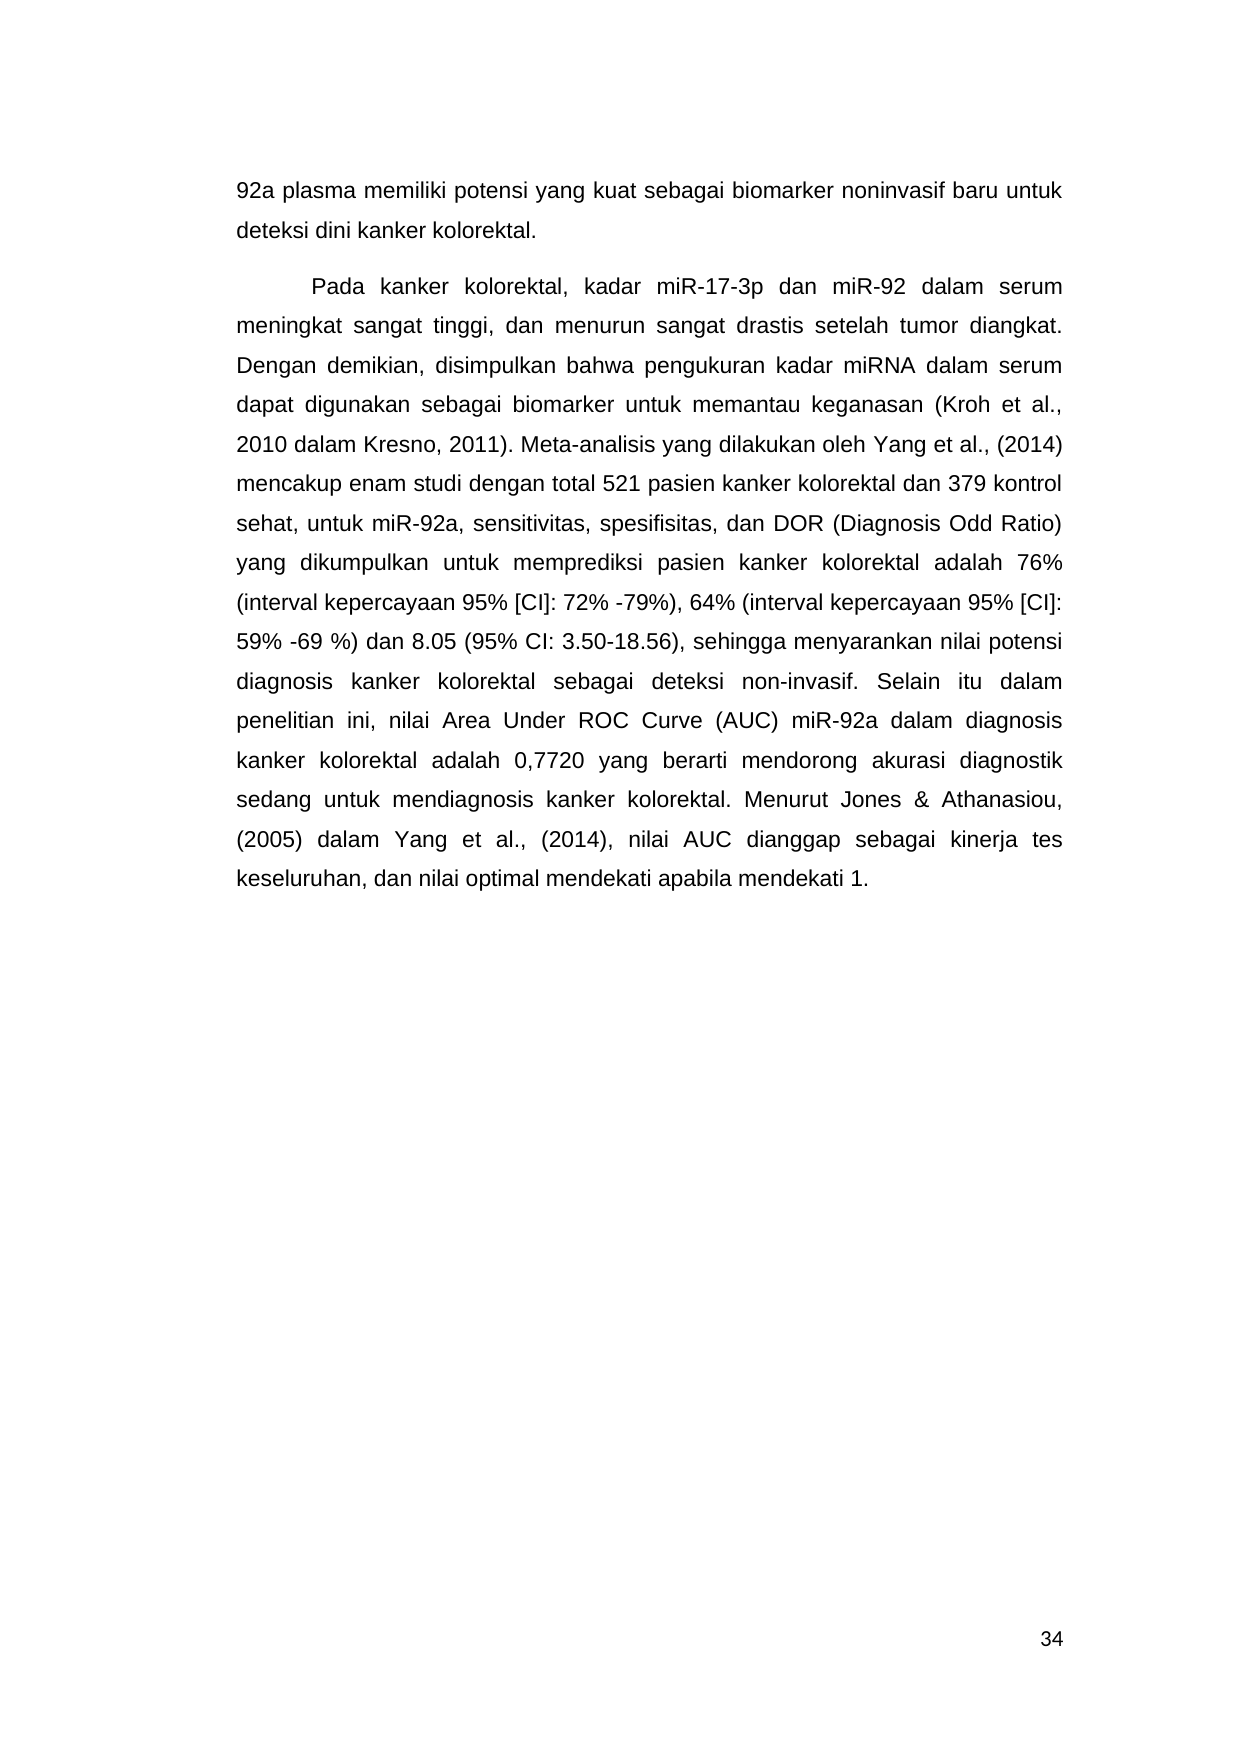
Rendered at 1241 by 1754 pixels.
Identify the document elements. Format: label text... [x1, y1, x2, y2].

text Pada kanker kolorektal, kadar miR-17-3p dan miR-92 dalam serum meningkat sangat tinggi, dan menurun sangat drastis setelah tumor diangkat. Dengan demikian, disimpulkan bahwa pengukuran kadar miRNA dalam serum dapat digunakan sebagai biomarker untuk memantau keganasan (Kroh et al., 2010 dalam Kresno, 2011). Meta-analisis yang dilakukan oleh Yang et al., (2014) mencakup enam studi dengan total 521 pasien kanker kolorektal dan 379 kontrol sehat, untuk miR-92a, sensitivitas, spesifisitas, dan DOR (Diagnosis Odd Ratio) yang dikumpulkan untuk memprediksi pasien kanker kolorektal adalah 76% (interval kepercayaan 95% [CI]: 72% -79%), 64% (interval kepercayaan 95% [CI]: 59% -69 %) dan 8.05 (95% CI: 3.50-18.56), sehingga menyarankan nilai potensi diagnosis kanker kolorektal sebagai deteksi non-invasif. Selain itu dalam penelitian ini, nilai Area Under ROC Curve (AUC) miR-92a dalam diagnosis kanker kolorektal adalah 0,7720 yang berarti mendorong akurasi diagnostik sedang untuk mendiagnosis kanker kolorektal. Menurut Jones & Athanasiou, (2005) dalam Yang et al., (2014), nilai AUC dianggap sebagai kinerja tes keseluruhan, dan nilai optimal mendekati apabila mendekati 1. [236, 273, 1063, 891]
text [236, 177, 1063, 243]
